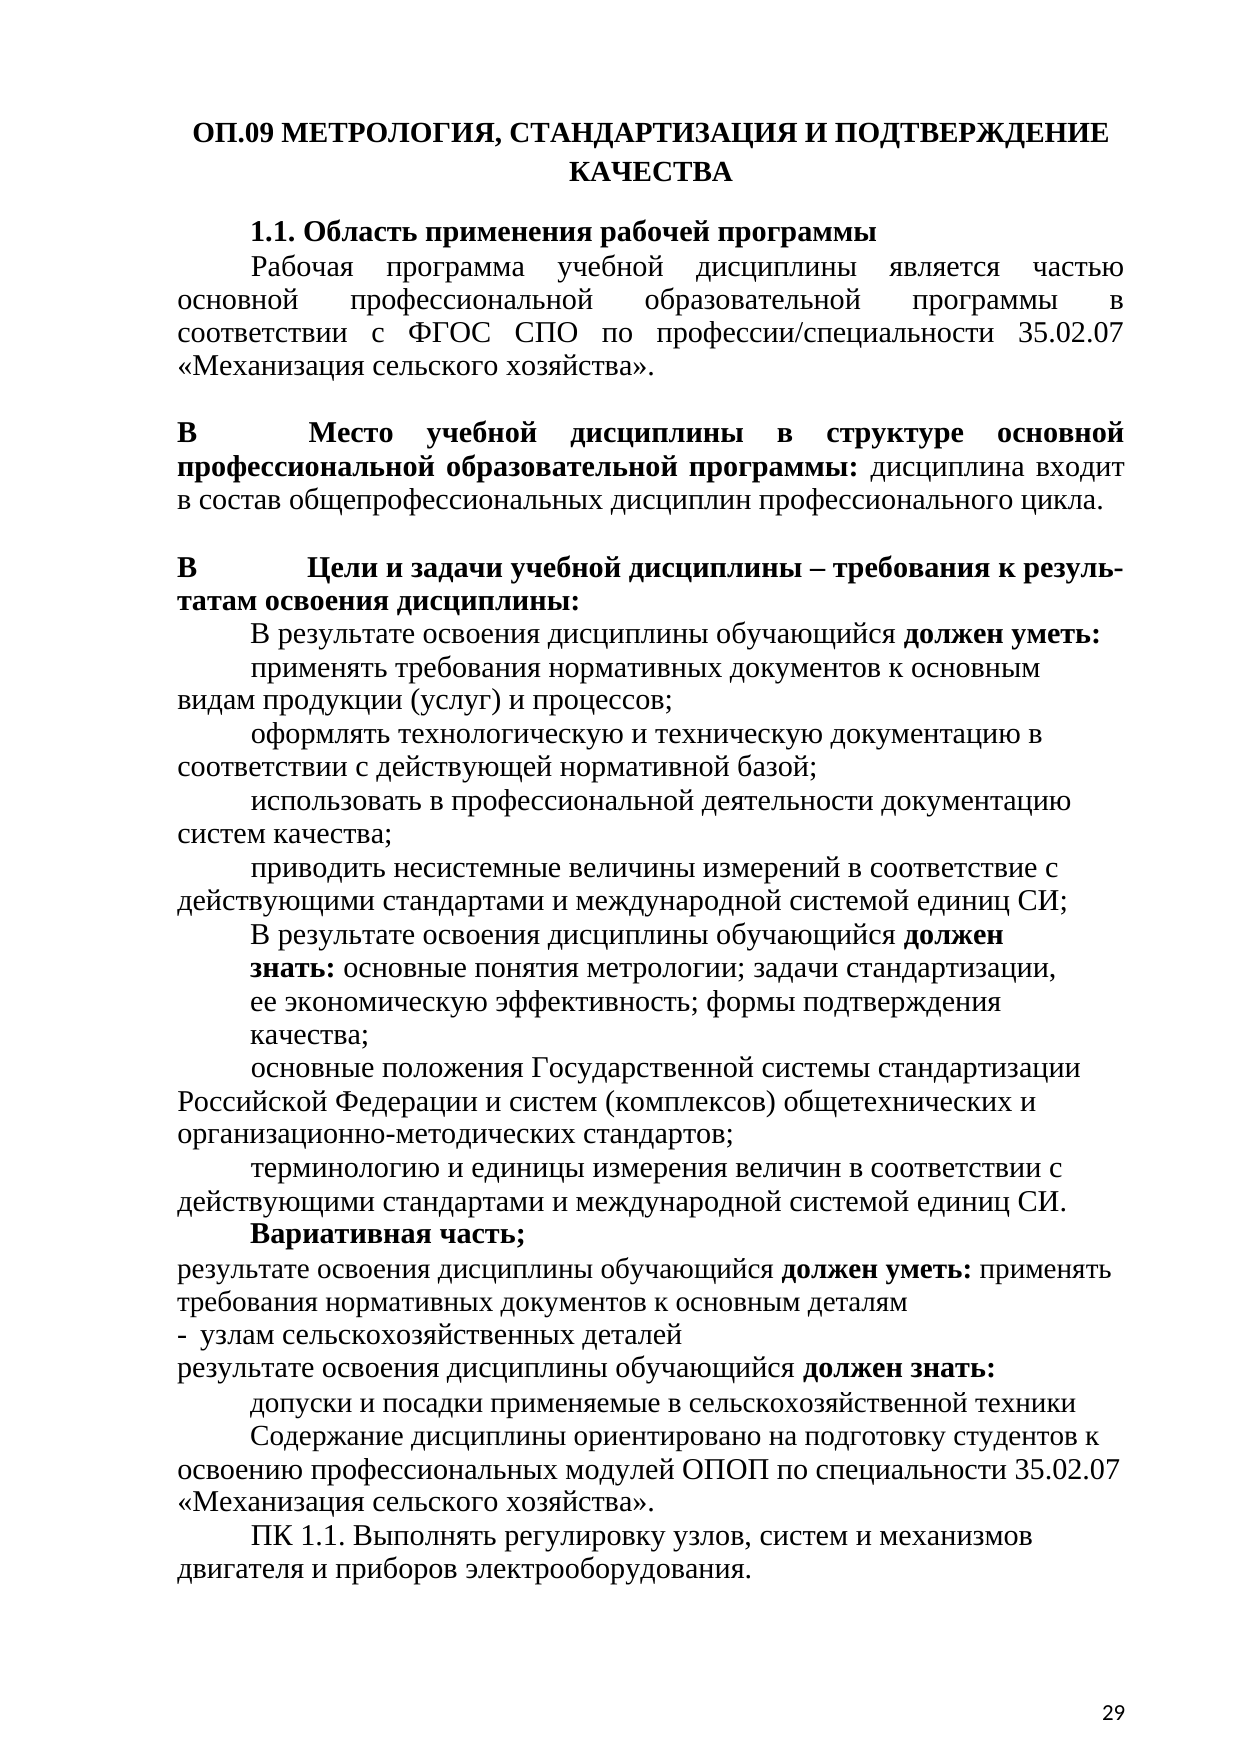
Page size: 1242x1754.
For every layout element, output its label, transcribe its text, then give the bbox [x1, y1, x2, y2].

list результате освоения дисциплины обучающийся должен уметь: применять требования нормативных документов к основным деталям [177, 1252, 1123, 1317]
text В результате освоения дисциплины обучающийся должен уметь: [250, 617, 1125, 650]
list Цели и задачи учебной дисциплины – требования к резуль-татам освоения дисциплины: [177, 551, 1125, 617]
text ПК 1.1. Выполнять регулировку узлов, систем и механизмов двигателя и приборов электрооборудования. [177, 1520, 1123, 1584]
text использовать в профессиональной деятельности документацию систем качества; [177, 784, 1104, 850]
text допуски и посадки применяемые в сельскохозяйственной техники Содержание дисциплины ориентировано на подготовку студентов к [250, 1386, 1125, 1451]
text приводить несистемные величины измерений в соответствие с действующими стандартами и международной системой единиц СИ; [177, 851, 1094, 917]
text ОП.09 МЕТРОЛОГИЯ, СТАНДАРТИЗАЦИЯ И ПОДТВЕРЖДЕНИЕ КАЧЕСТВА [177, 115, 1125, 187]
text терминологию и единицы измерения величин в соответствии с действующими стандартами и международной системой единиц СИ. [177, 1151, 1123, 1218]
text основные положения Государственной системы стандартизации Российской Федерации и систем (комплексов) общетехнических и организационно-методических стандартов; [177, 1051, 1117, 1150]
text В результате освоения дисциплины обучающийся должен знать: основные понятия метрологии; задачи стандартизации, ее экономическую эффективность; формы подтверждения качества; [250, 917, 1071, 1051]
text 1.1. Область применения рабочей программы [250, 213, 1125, 248]
text Рабочая программа учебной дисциплины является частью основной профессиональной образовательной программы в соответствии с ФГОС СПО по профессии/специальности 35.02.07 «Механизация сельского хозяйства». [177, 250, 1125, 382]
list узлам сельскохозяйственных деталей [177, 1318, 1125, 1352]
text применять требования нормативных документов к основным видам продукции (услуг) и процессов; [177, 652, 1098, 716]
text Вариативная часть; [250, 1218, 1125, 1250]
text оформлять технологическую и техническую документацию в соответствии с действующей нормативной базой; [177, 717, 1092, 783]
list Место учебной дисциплины в структуре основной профессиональной образовательной программы: дисциплина входит в состав общепрофессиональных дисциплин профессионального цикла. [177, 417, 1125, 516]
list результате освоения дисциплины обучающийся должен знать: [177, 1352, 1125, 1384]
text освоению профессиональных модулей ОПОП по специальности 35.02.07 «Механизация сельского хозяйства». [177, 1453, 1123, 1518]
